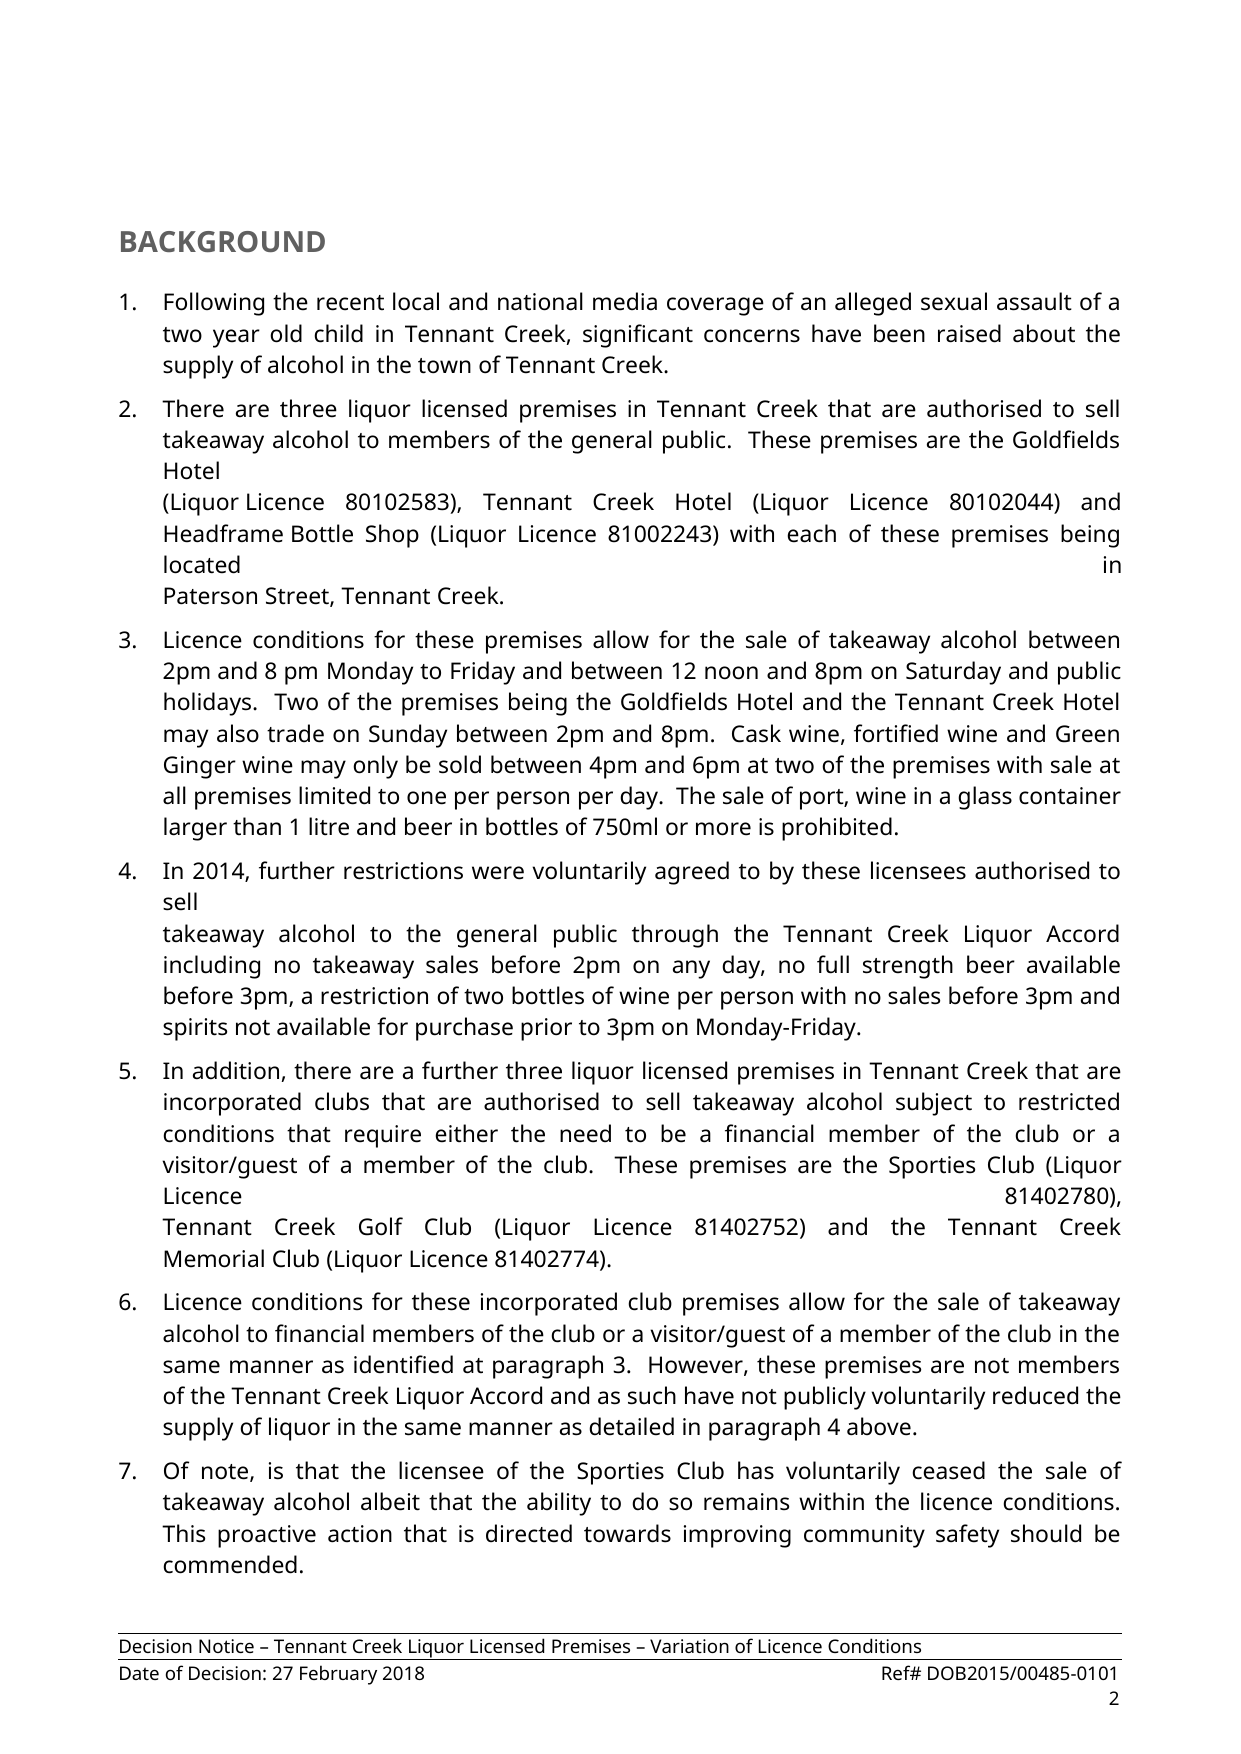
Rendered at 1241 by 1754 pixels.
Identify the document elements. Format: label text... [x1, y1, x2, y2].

list There are three liquor licensed premises in Tennant Creek that are authorised to sell takeaway alcohol to members of the general public. These premises are the Goldfields Hotel (Liquor Licence 80102583), Tennant Creek Hotel (Liquor Licence 80102044) and Headframe Bottle Shop (Liquor Licence 81002243) with each of these premises being located in Paterson Street, Tennant Creek. [118, 392, 1122, 611]
list In addition, there are a further three liquor licensed premises in Tennant Creek that are incorporated clubs that are authorised to sell takeaway alcohol subject to restricted conditions that require either the need to be a financial member of the club or a visitor/guest of a member of the club. These premises are the Sporties Club (Liquor Licence 81402780), Tennant Creek Golf Club (Liquor Licence 81402752) and the Tennant Creek Memorial Club (Liquor Licence 81402774). [118, 1055, 1122, 1274]
list Following the recent local and national media coverage of an alleged sexual assault of a two year old child in Tennant Creek, significant concerns have been raised about the supply of alcohol in the town of Tennant Creek. [118, 286, 1122, 380]
list Licence conditions for these incorporated club premises allow for the sale of takeaway alcohol to financial members of the club or a visitor/guest of a member of the club in the same manner as identified at paragraph 3. However, these premises are not members of the Tennant Creek Liquor Accord and as such have not publicly voluntarily reduced the supply of liquor in the same manner as detailed in paragraph 4 above. [118, 1286, 1122, 1442]
list Licence conditions for these premises allow for the sale of takeaway alcohol between 2pm and 8 pm Monday to Friday and between 12 noon and 8pm on Saturday and public holidays. Two of the premises being the Goldfields Hotel and the Tennant Creek Hotel may also trade on Sunday between 2pm and 8pm. Cask wine, fortified wine and Green Ginger wine may only be sold between 4pm and 6pm at two of the premises with sale at all premises limited to one per person per day. The sale of port, wine in a glass container larger than 1 litre and beer in bottles of 750ml or more is prohibited. [118, 624, 1122, 842]
subtitle BACKGROUND [118, 222, 1122, 261]
list Of note, is that the licensee of the Sporties Club has voluntarily ceased the sale of takeaway alcohol albeit that the ability to do so remains within the licence conditions. This proactive action that is directed towards improving community safety should be commended. [118, 1455, 1122, 1580]
list In 2014, further restrictions were voluntarily agreed to by these licensees authorised to sell takeaway alcohol to the general public through the Tennant Creek Liquor Accord including no takeaway sales before 2pm on any day, no full strength beer available before 3pm, a restriction of two bottles of wine per person with no sales before 3pm and spirits not available for purchase prior to 3pm on Monday-Friday. [118, 855, 1122, 1042]
